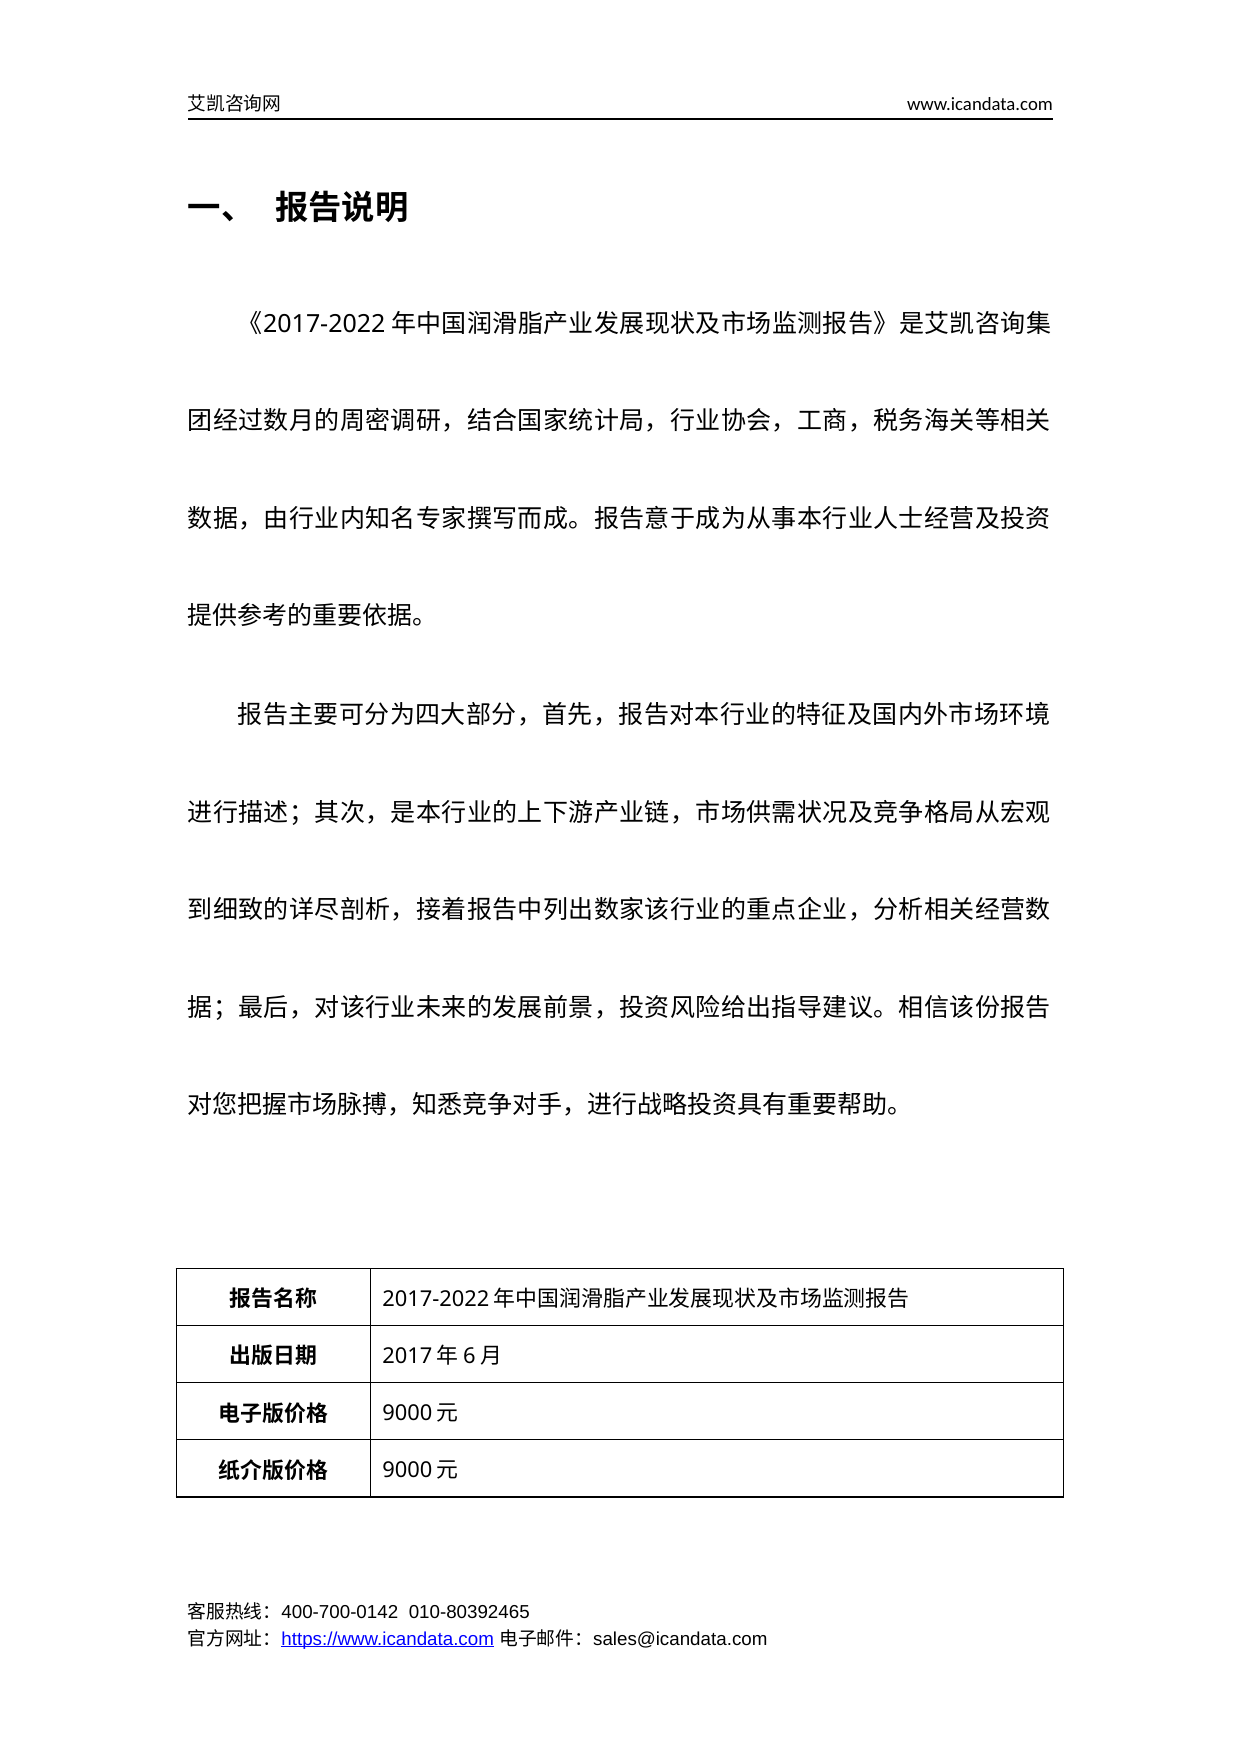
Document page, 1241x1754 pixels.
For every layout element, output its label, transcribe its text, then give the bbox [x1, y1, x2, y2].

table_header 报告名称 [177, 1269, 370, 1325]
table_cell 9000元 [371, 1440, 1063, 1496]
table_cell 9000元 [371, 1383, 1063, 1439]
text 《2017-2022年中国润滑脂产业发展现状及市场监测报告》是艾凯咨询集团经过数月的周密调研，结合国家统计局，行业协会，工商，税务海关等相关数据，由行业内知名专家撰写而成。报告意于成为从事本行业人士经营及投资提供参考的重要依据。 [187, 289, 1053, 646]
table_header 2017-2022年中国润滑脂产业发展现状及市场监测报告 [371, 1269, 1063, 1325]
table_cell 出版日期 [177, 1326, 370, 1382]
table_cell 电子版价格 [177, 1383, 370, 1439]
table_cell 2017年6月 [371, 1326, 1063, 1382]
text 报告主要可分为四大部分，首先，报告对本行业的特征及国内外市场环境进行描述；其次，是本行业的上下游产业链，市场供需状况及竞争格局从宏观到细致的详尽剖析，接着报告中列出数家该行业的重点企业，分析相关经营数据；最后，对该行业未来的发展前景，投资风险给出指导建议。相信该份报告对您把握市场脉搏，知悉竞争对手，进行战略投资具有重要帮助。 [187, 681, 1053, 1136]
table_cell 纸介版价格 [177, 1440, 370, 1496]
subtitle 报告说明 [187, 172, 1053, 237]
